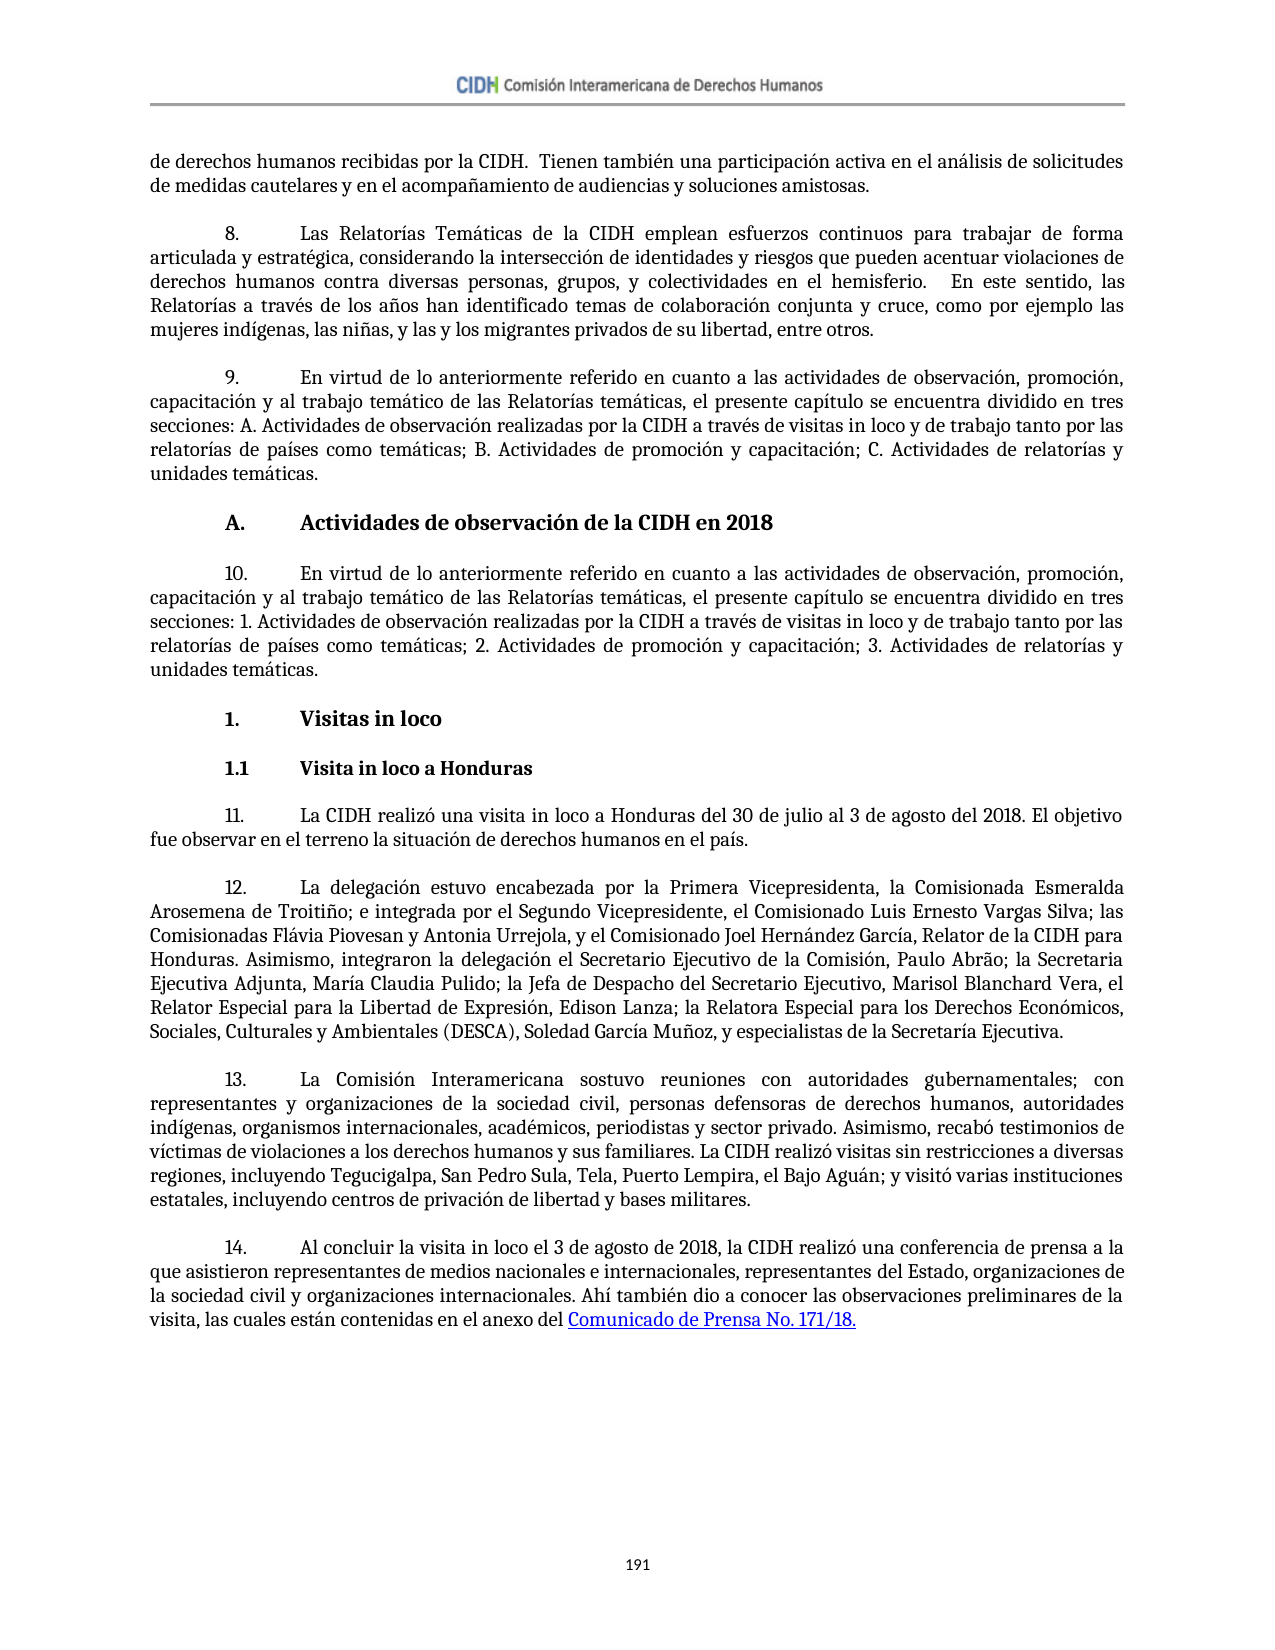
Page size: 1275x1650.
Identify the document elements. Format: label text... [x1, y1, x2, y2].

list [150, 150, 1125, 198]
subtitle Actividades de observación de la CIDH en 2018 [150, 509, 1125, 536]
list Las Relatorías Temáticas de la CIDH emplean esfuerzos continuos para trabajar de forma articulada y estratégica, considerando la intersección de identidades y riesgos que pueden acentuar violaciones de derechos humanos contra diversas personas, grupos, y colectividades en el hemisferio. En este sentido, las Relatorías a través de los años han identificado temas de colaboración conjunta y cruce, como por ejemplo las mujeres indígenas, las niñas, y las y los migrantes privados de su libertad, entre otros. [150, 222, 1125, 342]
list En virtud de lo anteriormente referido en cuanto a las actividades de observación, promoción, capacitación y al trabajo temático de las Relatorías temáticas, el presente capítulo se encuentra dividido en tres secciones: 1. Actividades de observación realizadas por la CIDH a través de visitas in loco y de trabajo tanto por las relatorías de países como temáticas; 2. Actividades de promoción y capacitación; 3. Actividades de relatorías y unidades temáticas. [150, 562, 1125, 682]
subtitle Visita in loco a Honduras [225, 756, 1125, 780]
subtitle Visitas in loco [225, 706, 1125, 732]
list La delegación estuvo encabezada por la Primera Vicepresidenta, la Comisionada Esmeralda Arosemena de Troitiño; e integrada por el Segundo Vicepresidente, el Comisionado Luis Ernesto Vargas Silva; las Comisionadas Flávia Piovesan y Antonia Urrejola, y el Comisionado Joel Hernández García, Relator de la CIDH para Honduras. Asimismo, integraron la delegación el Secretario Ejecutivo de la Comisión, Paulo Abrão; la Secretaria Ejecutiva Adjunta, María Claudia Pulido; la Jefa de Despacho del Secretario Ejecutivo, Marisol Blanchard Vera, el Relator Especial para la Libertad de Expresión, Edison Lanza; la Relatora Especial para los Derechos Económicos, Sociales, Culturales y Ambientales (DESCA), Soledad García Muñoz, y especialistas de la Secretaría Ejecutiva. [150, 876, 1125, 1044]
list Al concluir la visita in loco el 3 de agosto de 2018, la CIDH realizó una conferencia de prensa a la que asistieron representantes de medios nacionales e internacionales, representantes del Estado, organizaciones de la sociedad civil y organizaciones internacionales. Ahí también dio a conocer las observaciones preliminares de la visita, las cuales están contenidas en el anexo del Comunicado de Prensa No. 171/18. [150, 1235, 1125, 1331]
picture [450, 75, 826, 96]
list La CIDH realizó una visita in loco a Honduras del 30 de julio al 3 de agosto del 2018. El objetivo fue observar en el terreno la situación de derechos humanos en el país. [150, 804, 1125, 852]
list En virtud de lo anteriormente referido en cuanto a las actividades de observación, promoción, capacitación y al trabajo temático de las Relatorías temáticas, el presente capítulo se encuentra dividido en tres secciones: A. Actividades de observación realizadas por la CIDH a través de visitas in loco y de trabajo tanto por las relatorías de países como temáticas; B. Actividades de promoción y capacitación; C. Actividades de relatorías y unidades temáticas. [150, 366, 1125, 485]
list La Comisión Interamericana sostuvo reuniones con autoridades gubernamentales; con representantes y organizaciones de la sociedad civil, personas defensoras de derechos humanos, autoridades indígenas, organismos internacionales, académicos, periodistas y sector privado. Asimismo, recabó testimonios de víctimas de violaciones a los derechos humanos y sus familiares. La CIDH realizó visitas sin restricciones a diversas regiones, incluyendo Tegucigalpa, San Pedro Sula, Tela, Puerto Lempira, el Bajo Aguán; y visitó varias instituciones estatales, incluyendo centros de privación de libertad y bases militares. [150, 1068, 1125, 1211]
